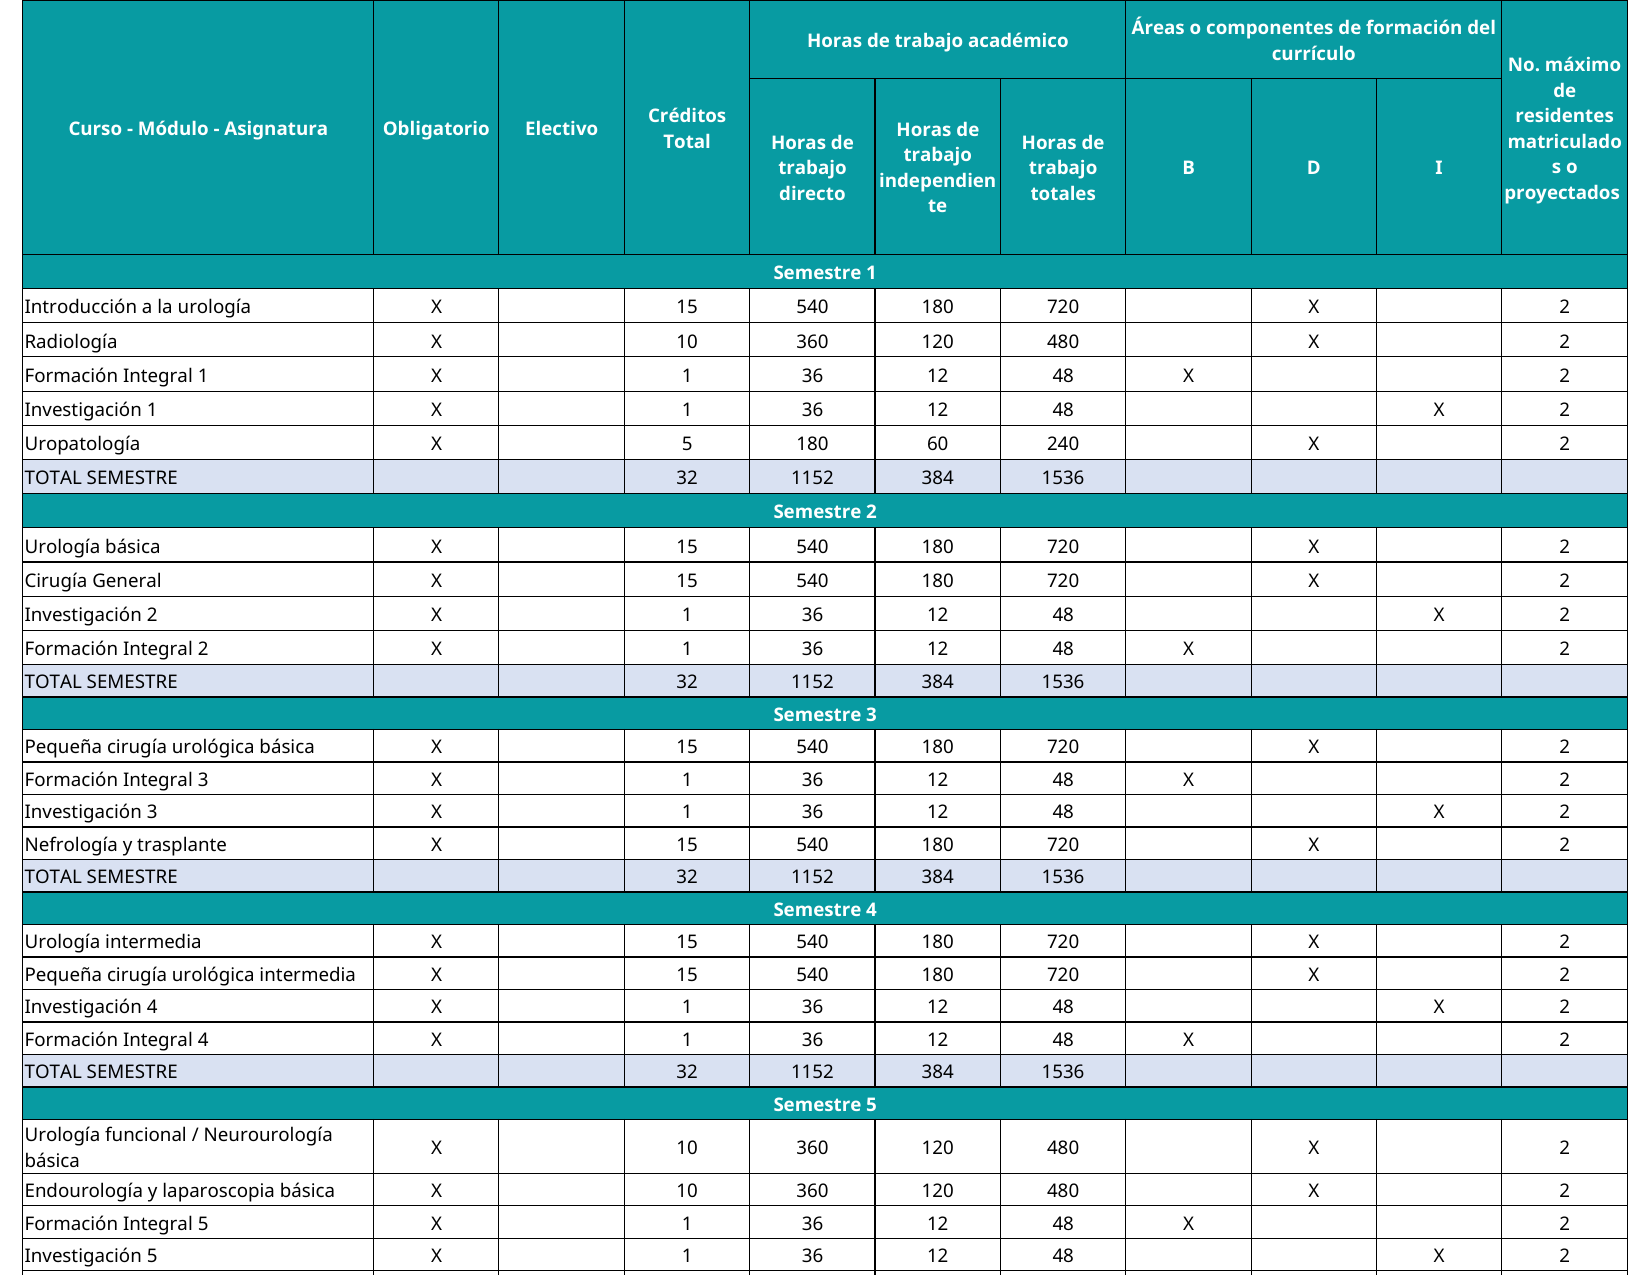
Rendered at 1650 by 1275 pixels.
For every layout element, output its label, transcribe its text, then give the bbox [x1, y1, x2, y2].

table_cell 2 [1502, 1120, 1627, 1173]
table_cell 5 [625, 426, 749, 459]
table_cell TOTAL SEMESTRE [23, 665, 373, 696]
table_cell [1126, 860, 1251, 891]
table_cell 48 [1001, 357, 1125, 391]
table_cell [1377, 1120, 1501, 1173]
table_cell X [1252, 1120, 1376, 1173]
table_cell 720 [1001, 730, 1125, 761]
table_cell [1252, 392, 1376, 425]
table_cell [1126, 665, 1251, 696]
table_cell X [374, 426, 498, 459]
table_cell X [1252, 528, 1376, 561]
table_cell 15 [625, 925, 749, 956]
table_cell 720 [1001, 958, 1125, 989]
table_cell 180 [876, 528, 1000, 561]
table_cell 360 [750, 1120, 874, 1173]
table_cell X [374, 323, 498, 356]
table_cell 384 [876, 860, 1000, 891]
table_cell [1252, 1206, 1376, 1238]
table_cell X [1252, 730, 1376, 761]
table_cell X [1126, 357, 1251, 391]
table_cell 12 [876, 597, 1000, 630]
table_cell TOTAL SEMESTRE [23, 1055, 373, 1086]
table_header Créditos Total [625, 1, 749, 254]
table_cell [1126, 1271, 1251, 1275]
table_cell 48 [1001, 763, 1125, 794]
table_cell 720 [1001, 289, 1125, 322]
table_cell 12 [876, 795, 1000, 826]
table_cell X [1252, 323, 1376, 356]
table_cell [1126, 1055, 1251, 1086]
table_cell Endourología y laparoscopia básica [23, 1174, 373, 1205]
table_cell [1126, 597, 1251, 630]
table_cell 180 [876, 958, 1000, 989]
table_cell [1377, 563, 1501, 596]
table_cell 32 [625, 1055, 749, 1086]
table_cell 720 [1001, 528, 1125, 561]
table_cell [374, 1055, 498, 1086]
table_cell [1252, 990, 1376, 1021]
table_cell 36 [750, 795, 874, 826]
table_cell [1252, 665, 1376, 696]
table_cell [1377, 958, 1501, 989]
table_cell [1377, 426, 1501, 459]
table_cell X [374, 289, 498, 322]
table_cell X [1377, 1239, 1501, 1270]
table_cell [499, 392, 624, 425]
table_cell 32 [625, 460, 749, 493]
table_cell [1377, 828, 1501, 859]
table_cell 1 [625, 1239, 749, 1270]
table_cell [1377, 528, 1501, 561]
table_cell 12 [876, 357, 1000, 391]
table_cell X [1252, 1174, 1376, 1205]
table_cell 12 [876, 763, 1000, 794]
table_cell 360 [750, 323, 874, 356]
table_cell [1377, 665, 1501, 696]
table_cell [499, 1174, 624, 1205]
table_cell [374, 860, 498, 891]
table_cell X [374, 1206, 498, 1238]
table_cell 36 [750, 763, 874, 794]
table_cell 15 [625, 958, 749, 989]
table_cell 1152 [750, 460, 874, 493]
table_cell [1377, 1206, 1501, 1238]
table_cell TOTAL SEMESTRE [23, 460, 373, 493]
table_cell X [374, 730, 498, 761]
table_cell 12 [876, 1239, 1000, 1270]
table_cell Horas de trabajo independiente [876, 79, 1000, 254]
table_cell TOTAL SEMESTRE [23, 860, 373, 891]
table_cell X [1377, 597, 1501, 630]
table_cell Horas de trabajo totales [1001, 79, 1125, 254]
table_cell [374, 460, 498, 493]
table_cell Formación Integral 5 [23, 1206, 373, 1238]
table_cell Pequeña cirugía urológica básica [23, 730, 373, 761]
table_cell [1126, 426, 1251, 459]
table_cell [499, 597, 624, 630]
table_cell Radiología [23, 323, 373, 356]
table_cell 2 [1502, 631, 1627, 664]
table_cell X [374, 1120, 498, 1173]
table_cell X [374, 1174, 498, 1205]
table_cell [1377, 1271, 1501, 1275]
table_cell Uropatología [23, 426, 373, 459]
table_cell Cirugía General [23, 563, 373, 596]
table_cell Pequeña cirugía urológica intermedia [23, 958, 373, 989]
table_cell D [1252, 79, 1376, 254]
table_cell [499, 990, 624, 1021]
table_cell [1377, 1055, 1501, 1086]
table_cell 48 [1001, 990, 1125, 1021]
table_cell [1252, 763, 1376, 794]
table_cell 180 [876, 925, 1000, 956]
table_cell [1126, 563, 1251, 596]
table_cell 15 [625, 730, 749, 761]
table_cell [1377, 925, 1501, 956]
table_cell 1536 [1001, 665, 1125, 696]
table_cell 480 [1001, 1120, 1125, 1173]
table_cell 1 [625, 597, 749, 630]
table_cell [1126, 795, 1251, 826]
table_cell 36 [750, 392, 874, 425]
table_cell [499, 528, 624, 561]
table_cell 540 [750, 925, 874, 956]
table_cell 120 [876, 1174, 1000, 1205]
table_cell X [374, 795, 498, 826]
table_cell 480 [1001, 1174, 1125, 1205]
table_cell [1126, 925, 1251, 956]
table_cell 2 [1502, 392, 1627, 425]
table_cell [499, 357, 624, 391]
table_header Áreas o componentes de formación del currículo [1126, 1, 1501, 78]
table_cell 36 [750, 1206, 874, 1238]
table_cell X [374, 528, 498, 561]
table_cell 15 [625, 563, 749, 596]
table_cell X [1252, 426, 1376, 459]
table_cell 240 [1001, 426, 1125, 459]
table_cell 48 [1001, 1023, 1125, 1054]
table_cell 1 [625, 1206, 749, 1238]
table_cell 384 [876, 665, 1000, 696]
table_cell [1126, 958, 1251, 989]
table_cell 48 [1001, 1206, 1125, 1238]
table_cell X [374, 392, 498, 425]
table_cell Investigación 2 [23, 597, 373, 630]
table_cell Horas de trabajo directo [750, 79, 874, 254]
table_cell [1377, 763, 1501, 794]
table_cell Formación Integral 3 [23, 763, 373, 794]
table_cell [499, 563, 624, 596]
table_cell Semestre 3 [23, 698, 1627, 729]
table_cell Introducción a la urología [23, 289, 373, 322]
table_cell 36 [750, 1239, 874, 1270]
table_cell 1536 [1001, 460, 1125, 493]
table_cell [1377, 323, 1501, 356]
table_cell [1252, 631, 1376, 664]
table_cell 12 [876, 1023, 1000, 1054]
table_cell X [374, 631, 498, 664]
table_cell [499, 730, 624, 761]
table_cell 540 [750, 528, 874, 561]
table_cell 1 [625, 1023, 749, 1054]
table_cell 1 [625, 392, 749, 425]
table_cell 10 [625, 1174, 749, 1205]
table_cell [499, 323, 624, 356]
table_cell 36 [750, 990, 874, 1021]
table_cell X [1252, 925, 1376, 956]
table_cell 2 [1502, 1206, 1627, 1238]
table_cell 2 [1502, 1174, 1627, 1205]
table_cell 48 [1001, 1239, 1125, 1270]
table_cell 480 [1001, 323, 1125, 356]
table_cell [1252, 1023, 1376, 1054]
table_cell 540 [750, 730, 874, 761]
table_cell X [374, 597, 498, 630]
table_cell 12 [876, 990, 1000, 1021]
table_cell X [1377, 795, 1501, 826]
table_cell [1252, 357, 1376, 391]
table_cell X [1126, 631, 1251, 664]
table_cell X [374, 828, 498, 859]
table_cell [1252, 597, 1376, 630]
table_cell 48 [1001, 795, 1125, 826]
table_cell [499, 631, 624, 664]
table_cell [499, 1023, 624, 1054]
table_cell 1 [625, 795, 749, 826]
table_cell 540 [750, 958, 874, 989]
table_cell [1502, 860, 1627, 891]
table_cell 36 [750, 597, 874, 630]
table_cell 36 [750, 1023, 874, 1054]
table_cell 2 [1502, 958, 1627, 989]
table_cell [1377, 460, 1501, 493]
table_cell X [374, 925, 498, 956]
table_cell 60 [876, 426, 1000, 459]
table_cell Urología funcional / Neurourología básica [23, 1120, 373, 1173]
table_cell [1126, 828, 1251, 859]
table_cell [1377, 860, 1501, 891]
table_cell 36 [750, 631, 874, 664]
table_cell Urología intermedia [23, 925, 373, 956]
table_cell 2 [1502, 597, 1627, 630]
table_cell 2 [1502, 730, 1627, 761]
table_cell Semestre 2 [23, 494, 1627, 527]
table_cell [499, 763, 624, 794]
table_cell 10 [625, 1120, 749, 1173]
table_cell 1 [625, 763, 749, 794]
table_cell 1 [625, 990, 749, 1021]
table_cell [499, 1239, 624, 1270]
table_cell 120 [876, 323, 1000, 356]
table_cell [499, 1206, 624, 1238]
table_cell [1126, 1120, 1251, 1173]
table_cell 384 [876, 1055, 1000, 1086]
table_cell [1126, 730, 1251, 761]
table_cell [1252, 460, 1376, 493]
table_cell [1252, 1055, 1376, 1086]
table_cell 48 [1001, 597, 1125, 630]
table_header Curso - Módulo - Asignatura [23, 1, 373, 254]
table_cell 180 [876, 828, 1000, 859]
table_cell 540 [750, 828, 874, 859]
table_cell 2 [1502, 990, 1627, 1021]
table_cell [1377, 1023, 1501, 1054]
table_cell [499, 828, 624, 859]
table_cell X [374, 958, 498, 989]
table_cell 2 [1502, 357, 1627, 391]
table_cell Formación Integral 4 [23, 1023, 373, 1054]
table_cell [499, 925, 624, 956]
table_cell 2 [1502, 763, 1627, 794]
table_cell [1126, 392, 1251, 425]
table_cell [1126, 289, 1251, 322]
table_cell 180 [876, 289, 1000, 322]
table_cell 1 [625, 631, 749, 664]
table_cell 1152 [750, 1055, 874, 1086]
table_cell [499, 1271, 624, 1275]
table_cell 720 [1001, 828, 1125, 859]
table_cell 120 [876, 1120, 1000, 1173]
table_cell 360 [750, 1174, 874, 1205]
table_cell 15 [625, 828, 749, 859]
table_cell [1126, 528, 1251, 561]
table_cell [1377, 357, 1501, 391]
table_cell [499, 289, 624, 322]
table_cell Semestre 1 [23, 255, 1627, 288]
table_cell [1252, 1239, 1376, 1270]
table_cell [1126, 990, 1251, 1021]
table_cell Formación Integral 1 [23, 357, 373, 391]
table_cell X [374, 763, 498, 794]
table_cell [499, 958, 624, 989]
table_cell 1536 [1001, 1055, 1125, 1086]
table_cell 180 [876, 730, 1000, 761]
table_cell [499, 665, 624, 696]
table_cell Investigación 5 [23, 1239, 373, 1270]
table_cell 1152 [750, 860, 874, 891]
table_cell 2 [1502, 323, 1627, 356]
table_cell 2 [1502, 925, 1627, 956]
table_cell [1126, 1239, 1251, 1270]
table_cell [1502, 665, 1627, 696]
table_cell 2 [1502, 795, 1627, 826]
table_cell Urología básica [23, 528, 373, 561]
table_cell [499, 1120, 624, 1173]
table_cell [499, 1055, 624, 1086]
table_cell 10 [625, 323, 749, 356]
table_cell X [1252, 958, 1376, 989]
table_cell [1126, 1174, 1251, 1205]
table_cell [374, 665, 498, 696]
table_header Obligatorio [374, 1, 498, 254]
table_cell 540 [750, 289, 874, 322]
table_cell X [374, 1239, 498, 1270]
table_cell [1377, 1174, 1501, 1205]
table_cell 32 [625, 665, 749, 696]
table_cell 48 [1001, 392, 1125, 425]
table_header No. máximo de residentes matriculados o proyectados [1502, 1, 1627, 254]
table_cell 540 [750, 563, 874, 596]
table_cell 384 [876, 460, 1000, 493]
table_cell 15 [625, 528, 749, 561]
table_cell Investigación 3 [23, 795, 373, 826]
table_cell 2 [1502, 828, 1627, 859]
table_cell 1 [625, 357, 749, 391]
table_cell 720 [1001, 925, 1125, 956]
table_cell 36 [750, 357, 874, 391]
table_cell X [1377, 990, 1501, 1021]
table_cell 12 [876, 631, 1000, 664]
table_header Horas de trabajo académico [750, 1, 1125, 78]
table_cell Semestre 5 [23, 1088, 1627, 1119]
table_cell X [1252, 289, 1376, 322]
table_cell [1126, 323, 1251, 356]
table_cell [1377, 631, 1501, 664]
table_cell [1252, 795, 1376, 826]
table_cell Investigación 1 [23, 392, 373, 425]
table_cell X [1252, 828, 1376, 859]
table_cell 2 [1502, 528, 1627, 561]
table_cell 1536 [1001, 860, 1125, 891]
table_cell [1126, 460, 1251, 493]
table_cell Formación Integral 2 [23, 631, 373, 664]
table_cell [499, 426, 624, 459]
table_cell 12 [876, 1206, 1000, 1238]
table_cell 1152 [750, 665, 874, 696]
table_cell 48 [1001, 631, 1125, 664]
table_cell X [374, 1023, 498, 1054]
table_cell [499, 795, 624, 826]
table_cell X [374, 563, 498, 596]
table_cell 15 [625, 289, 749, 322]
table_cell [1377, 730, 1501, 761]
table_cell 2 [1502, 563, 1627, 596]
table_cell I [1377, 79, 1501, 254]
table_cell X [374, 990, 498, 1021]
table_cell Semestre 4 [23, 893, 1627, 924]
table_cell 12 [876, 392, 1000, 425]
table_cell X [1252, 563, 1376, 596]
table_cell 180 [750, 426, 874, 459]
table_cell 2 [1502, 1023, 1627, 1054]
table_cell 2 [1502, 1239, 1627, 1270]
table_cell [499, 860, 624, 891]
table_cell 2 [1502, 426, 1627, 459]
table_cell [1502, 1055, 1627, 1086]
table_header Electivo [499, 1, 624, 254]
table_cell [1377, 289, 1501, 322]
table_cell X [1377, 392, 1501, 425]
table_cell 180 [876, 563, 1000, 596]
table_cell 720 [1001, 563, 1125, 596]
table_cell X [374, 357, 498, 391]
table_cell Investigación 4 [23, 990, 373, 1021]
table_cell [499, 460, 624, 493]
table_cell X [1126, 1023, 1251, 1054]
table_cell 2 [1502, 289, 1627, 322]
table_cell Nefrología y trasplante [23, 828, 373, 859]
table_cell [1502, 460, 1627, 493]
table_cell X [1126, 1206, 1251, 1238]
table_cell 32 [625, 860, 749, 891]
table_cell B [1126, 79, 1251, 254]
table_cell X [1126, 763, 1251, 794]
table_cell [1252, 860, 1376, 891]
